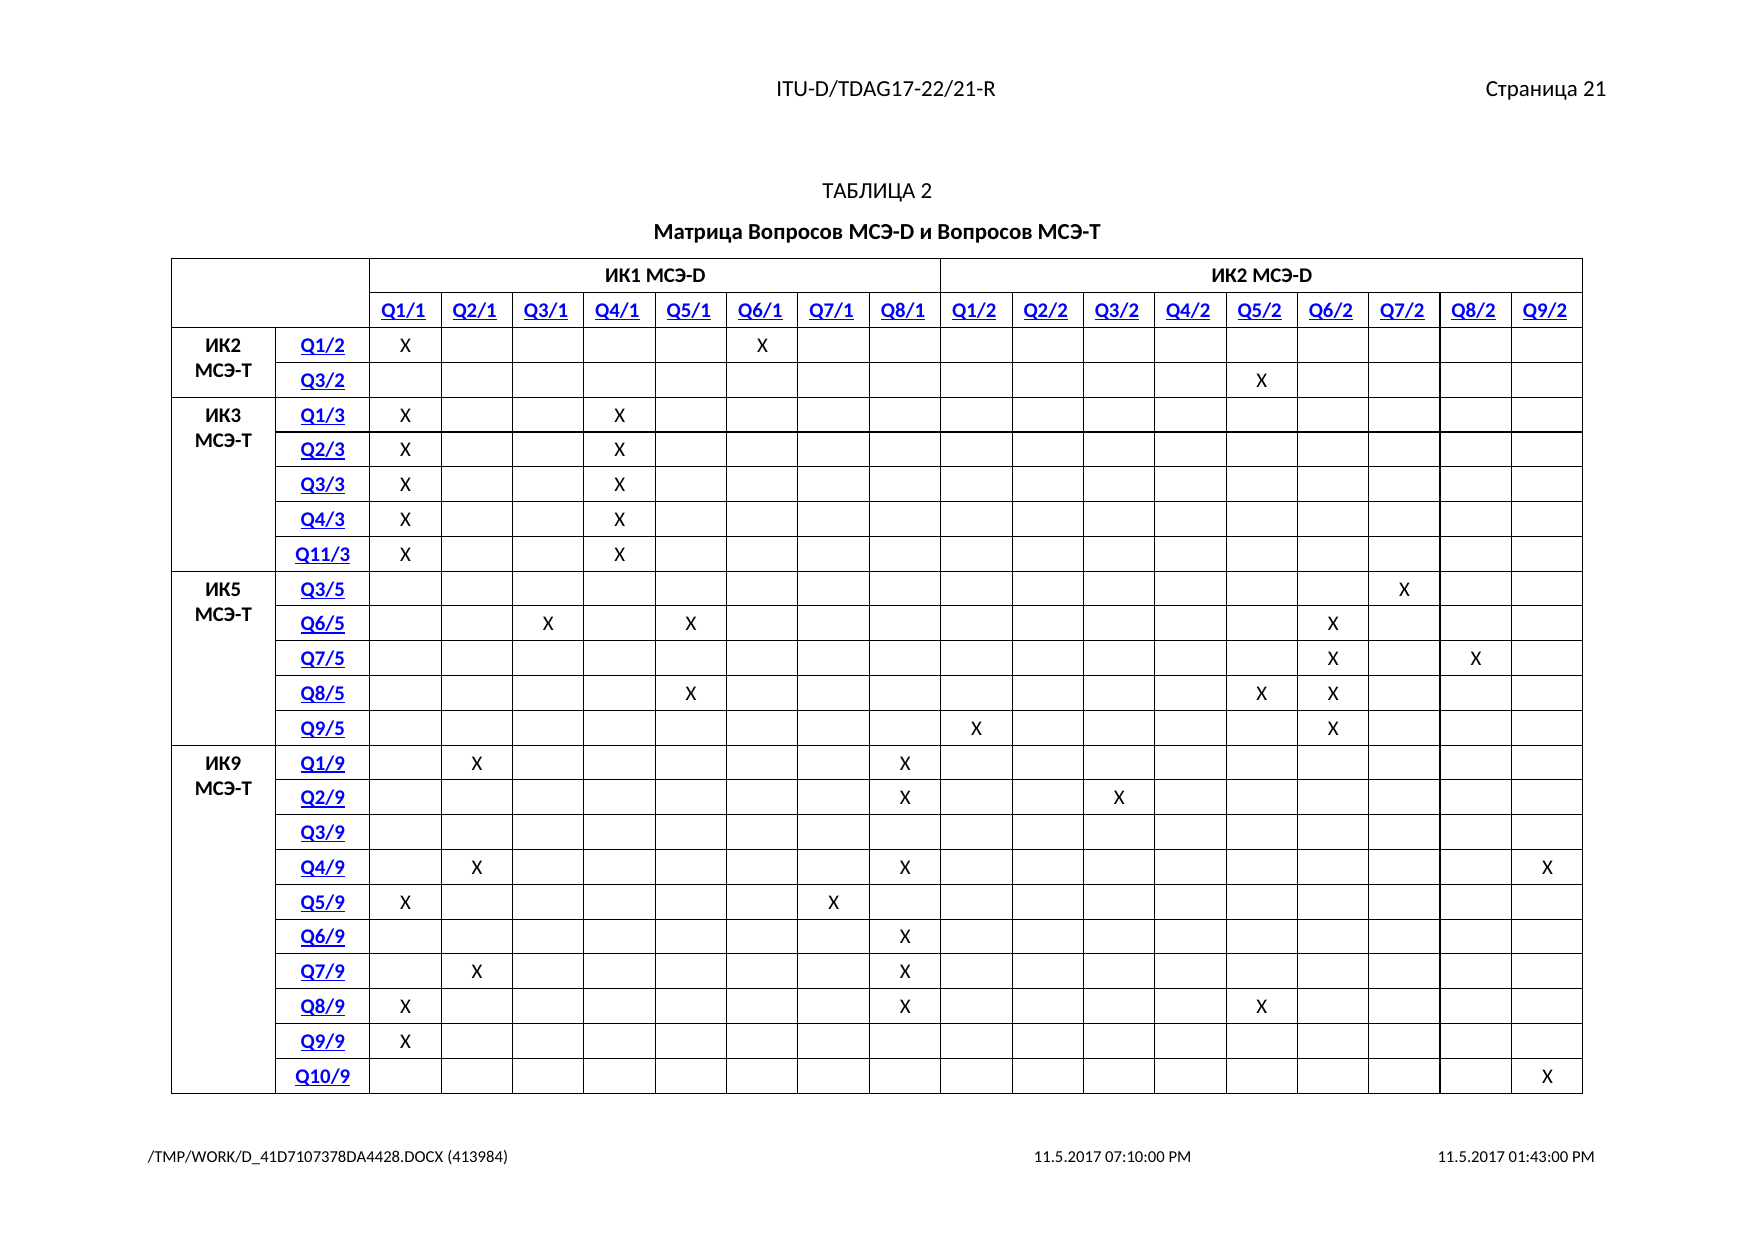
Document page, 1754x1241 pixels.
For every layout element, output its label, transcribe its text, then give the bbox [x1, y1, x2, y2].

table_cell [1512, 815, 1582, 849]
table_cell [1155, 502, 1226, 536]
table_cell X [442, 954, 512, 988]
table_cell [584, 746, 655, 779]
table_cell [656, 537, 726, 571]
table_cell X [870, 780, 940, 814]
table_cell [1441, 920, 1511, 953]
table_cell [1013, 328, 1083, 362]
table_cell [1084, 398, 1154, 431]
table_cell [656, 433, 726, 466]
table_cell Q7/1 [798, 293, 869, 327]
table_cell [1084, 989, 1154, 1023]
table_cell X [870, 850, 940, 884]
table_cell [1155, 711, 1226, 744]
table_cell [1441, 398, 1511, 431]
table_cell X [870, 954, 940, 988]
table_cell [1013, 467, 1083, 501]
table_cell [656, 711, 726, 744]
table_cell Q3/2 [1084, 293, 1154, 327]
table_cell [442, 537, 512, 571]
table_cell [1441, 467, 1511, 501]
table_cell [1512, 641, 1582, 675]
table_cell [727, 885, 797, 918]
table_cell X [370, 467, 441, 501]
table_cell [1369, 780, 1439, 814]
table_cell [1441, 711, 1511, 744]
table_cell [584, 606, 655, 640]
table_cell X [1227, 989, 1297, 1023]
table_cell [1084, 502, 1154, 536]
table_cell [1155, 815, 1226, 849]
table_cell Q1/3 [276, 398, 369, 431]
table_cell X [870, 746, 940, 779]
table_cell [584, 1059, 655, 1092]
table_cell [584, 711, 655, 744]
table_cell [1013, 885, 1083, 918]
table_cell [1013, 711, 1083, 744]
table_cell X [442, 850, 512, 884]
table_cell [941, 1059, 1012, 1092]
table_cell Q7/5 [276, 641, 369, 675]
table_cell [584, 328, 655, 362]
table_cell [1441, 1024, 1511, 1058]
table_cell Q2/9 [276, 780, 369, 814]
table_cell X [1441, 641, 1511, 675]
table_cell [1084, 467, 1154, 501]
table_cell X [1298, 711, 1368, 744]
table_cell X [370, 537, 441, 571]
table_cell [584, 954, 655, 988]
table_cell Q5/9 [276, 885, 369, 918]
table_cell [941, 920, 1012, 953]
table_cell Q10/9 [276, 1059, 369, 1092]
table_cell [941, 572, 1012, 605]
table_cell [1298, 363, 1368, 397]
table_cell [656, 850, 726, 884]
table_cell [1298, 1059, 1368, 1092]
table_cell [727, 641, 797, 675]
table_cell [1441, 1059, 1511, 1092]
table_cell [941, 502, 1012, 536]
table_cell [656, 502, 726, 536]
table_cell [1298, 920, 1368, 953]
table_cell [1227, 1059, 1297, 1092]
table_cell [656, 398, 726, 431]
table_cell [1512, 780, 1582, 814]
table_cell Q3/1 [513, 293, 583, 327]
table_cell [1298, 989, 1368, 1023]
table_cell [798, 989, 869, 1023]
table_cell [442, 711, 512, 744]
table_cell [798, 954, 869, 988]
table_cell [727, 1024, 797, 1058]
table_cell [798, 363, 869, 397]
table_cell [370, 572, 441, 605]
table_cell X [1227, 676, 1297, 710]
table_cell [1013, 850, 1083, 884]
table_cell [1298, 328, 1368, 362]
table_cell [1441, 537, 1511, 571]
table_cell [513, 398, 583, 431]
table_cell [1155, 1024, 1226, 1058]
table_cell [584, 780, 655, 814]
table_cell [798, 433, 869, 466]
table_cell [1369, 641, 1439, 675]
table_cell [442, 780, 512, 814]
table_cell [941, 641, 1012, 675]
table_cell Q9/2 [1512, 293, 1582, 327]
table_cell [442, 641, 512, 675]
table_cell [941, 398, 1012, 431]
table_cell [656, 815, 726, 849]
table_cell [727, 954, 797, 988]
table_cell [1441, 572, 1511, 605]
table_cell [870, 641, 940, 675]
table_cell X [798, 885, 869, 918]
table_cell [727, 433, 797, 466]
table_cell [1155, 572, 1226, 605]
table_cell Q6/5 [276, 606, 369, 640]
table_cell [1084, 676, 1154, 710]
table_cell [798, 467, 869, 501]
table_cell X [584, 502, 655, 536]
table_cell [1298, 537, 1368, 571]
table_cell [513, 467, 583, 501]
table_cell [1013, 746, 1083, 779]
table_cell X [941, 711, 1012, 744]
table_cell X [1369, 572, 1439, 605]
table_cell [1512, 954, 1582, 988]
table_header ИК1 МСЭ-D [370, 259, 940, 292]
table_cell [656, 363, 726, 397]
table_cell [1512, 746, 1582, 779]
table_cell Q8/5 [276, 676, 369, 710]
table_cell [870, 433, 940, 466]
table_cell [656, 328, 726, 362]
table_cell [1084, 1059, 1154, 1092]
table_cell [1155, 467, 1226, 501]
table_cell Q2/3 [276, 433, 369, 466]
table_cell [1441, 815, 1511, 849]
table_cell Q4/3 [276, 502, 369, 536]
table_cell [370, 641, 441, 675]
table_cell [1369, 676, 1439, 710]
table_cell [584, 920, 655, 953]
table_cell X [370, 502, 441, 536]
table_cell [941, 467, 1012, 501]
table_cell [1155, 363, 1226, 397]
table_cell X [370, 1024, 441, 1058]
table_cell [1155, 746, 1226, 779]
table_cell [1369, 989, 1439, 1023]
table_cell [1369, 885, 1439, 918]
table_cell [442, 676, 512, 710]
table_cell [1013, 641, 1083, 675]
table_cell [656, 1024, 726, 1058]
table_cell [442, 1024, 512, 1058]
table_cell [442, 328, 512, 362]
table_cell [1441, 780, 1511, 814]
table_cell [1013, 1024, 1083, 1058]
table_cell [870, 815, 940, 849]
table_cell [513, 1024, 583, 1058]
table_cell Q3/5 [276, 572, 369, 605]
table_cell [1227, 572, 1297, 605]
table_cell [941, 850, 1012, 884]
table_cell X [370, 328, 441, 362]
table_cell [442, 433, 512, 466]
table_cell [513, 780, 583, 814]
table_cell [1227, 850, 1297, 884]
table_cell [1084, 363, 1154, 397]
table_cell [513, 433, 583, 466]
table_cell Q8/1 [870, 293, 940, 327]
table_cell X [1298, 606, 1368, 640]
table_cell [513, 537, 583, 571]
table_cell [442, 467, 512, 501]
table_cell [798, 606, 869, 640]
table_cell [727, 502, 797, 536]
table_cell [727, 850, 797, 884]
table_cell [513, 850, 583, 884]
table_cell [513, 572, 583, 605]
table_cell [1227, 885, 1297, 918]
table_cell [727, 746, 797, 779]
table_cell [727, 572, 797, 605]
table_cell Q6/1 [727, 293, 797, 327]
table_cell Q4/9 [276, 850, 369, 884]
table_cell [584, 676, 655, 710]
table_cell [370, 1059, 441, 1092]
table_cell [1084, 537, 1154, 571]
table_cell Q1/2 [276, 328, 369, 362]
table_cell [370, 746, 441, 779]
table_cell [798, 920, 869, 953]
table_cell [1155, 537, 1226, 571]
table_cell X [584, 537, 655, 571]
table_cell [513, 1059, 583, 1092]
table_cell [1013, 572, 1083, 605]
table_cell [1084, 606, 1154, 640]
table_cell Q3/2 [276, 363, 369, 397]
table_cell [870, 676, 940, 710]
table_cell [1298, 572, 1368, 605]
table_cell [1227, 537, 1297, 571]
table_cell ИК2 МСЭ-T [172, 328, 275, 397]
table_cell [1441, 954, 1511, 988]
table_cell X [370, 433, 441, 466]
table_cell [1155, 920, 1226, 953]
table_cell [1298, 954, 1368, 988]
table_cell [941, 815, 1012, 849]
table_cell [941, 537, 1012, 571]
table_cell X [1298, 641, 1368, 675]
table_cell [656, 572, 726, 605]
table_cell Q9/9 [276, 1024, 369, 1058]
table_cell [1298, 467, 1368, 501]
table_cell [1298, 433, 1368, 466]
table_cell [370, 363, 441, 397]
table_cell [798, 502, 869, 536]
table_cell [656, 885, 726, 918]
table_cell [1084, 572, 1154, 605]
table_cell [1441, 746, 1511, 779]
table_cell Q9/5 [276, 711, 369, 744]
table_cell [727, 711, 797, 744]
table_cell [370, 711, 441, 744]
table_cell [1227, 328, 1297, 362]
table_cell [941, 746, 1012, 779]
table_cell [798, 537, 869, 571]
table_cell [656, 780, 726, 814]
table_cell [1227, 641, 1297, 675]
table_cell X [442, 746, 512, 779]
table_cell [442, 989, 512, 1023]
table_cell [1512, 433, 1582, 466]
table_cell [1441, 328, 1511, 362]
table_cell Q8/9 [276, 989, 369, 1023]
table_cell [442, 1059, 512, 1092]
table_cell [1512, 711, 1582, 744]
table_cell [727, 398, 797, 431]
table_cell [1298, 780, 1368, 814]
table_cell [513, 502, 583, 536]
table_cell [584, 989, 655, 1023]
table_cell [1441, 363, 1511, 397]
table_cell [727, 780, 797, 814]
table_cell [1084, 850, 1154, 884]
table_cell [1369, 850, 1439, 884]
table_cell Q5/2 [1227, 293, 1297, 327]
table_cell Q7/9 [276, 954, 369, 988]
table_cell [1369, 815, 1439, 849]
table_cell X [1512, 850, 1582, 884]
table_cell [513, 641, 583, 675]
table_cell [513, 711, 583, 744]
table_cell [370, 606, 441, 640]
table_cell [798, 1024, 869, 1058]
table_cell Q5/1 [656, 293, 726, 327]
table_cell [1013, 433, 1083, 466]
table_cell [513, 815, 583, 849]
table_cell Q4/1 [584, 293, 655, 327]
table_cell [1298, 850, 1368, 884]
table_cell [1512, 537, 1582, 571]
table_cell [1227, 746, 1297, 779]
table_cell [1369, 746, 1439, 779]
table_cell [513, 920, 583, 953]
table_cell [1084, 920, 1154, 953]
table_cell [1013, 780, 1083, 814]
table_cell [656, 641, 726, 675]
table_cell [1013, 363, 1083, 397]
table_cell [1155, 328, 1226, 362]
table_cell [1155, 780, 1226, 814]
table_cell [1298, 885, 1368, 918]
table_cell [1227, 1024, 1297, 1058]
table_cell X [656, 606, 726, 640]
table_cell [1013, 815, 1083, 849]
table_cell [1369, 502, 1439, 536]
table_cell [1084, 433, 1154, 466]
table_cell [1155, 850, 1226, 884]
table_cell [442, 885, 512, 918]
table_cell [798, 328, 869, 362]
table_cell [941, 676, 1012, 710]
table_cell [370, 954, 441, 988]
table_cell [798, 676, 869, 710]
table_cell [1512, 467, 1582, 501]
table_cell X [370, 989, 441, 1023]
table_cell [1369, 537, 1439, 571]
table_cell [1298, 502, 1368, 536]
table_cell [1369, 328, 1439, 362]
table_cell Q3/3 [276, 467, 369, 501]
table_cell [1227, 467, 1297, 501]
table_cell [1155, 433, 1226, 466]
table_cell X [513, 606, 583, 640]
table_cell [513, 746, 583, 779]
table_cell [798, 1059, 869, 1092]
table_cell [513, 328, 583, 362]
table_cell [870, 398, 940, 431]
title Матрица Вопросов МСЭ-D и Вопросов МСЭ-T [148, 217, 1606, 245]
table_cell X [1298, 676, 1368, 710]
table_cell [727, 815, 797, 849]
table_cell [870, 537, 940, 571]
table_cell [1441, 433, 1511, 466]
table_cell [656, 746, 726, 779]
table_cell [513, 989, 583, 1023]
table_cell [1441, 676, 1511, 710]
table_cell [870, 572, 940, 605]
table_cell Q6/2 [1298, 293, 1368, 327]
table_cell [870, 1059, 940, 1092]
table_cell [1512, 920, 1582, 953]
table_cell [1512, 363, 1582, 397]
table_cell [1512, 398, 1582, 431]
table_cell [727, 606, 797, 640]
table_cell [1512, 606, 1582, 640]
table_cell [1512, 328, 1582, 362]
table_cell [1155, 885, 1226, 918]
table_cell [1227, 502, 1297, 536]
table_cell [941, 433, 1012, 466]
table_cell [1013, 920, 1083, 953]
table_cell [584, 572, 655, 605]
table_cell [941, 954, 1012, 988]
table_cell [1013, 606, 1083, 640]
table_cell [1512, 1024, 1582, 1058]
table_cell X [370, 398, 441, 431]
table_cell [656, 467, 726, 501]
table_cell [1155, 398, 1226, 431]
table_cell [798, 572, 869, 605]
table_cell X [1084, 780, 1154, 814]
table_cell [584, 1024, 655, 1058]
table_cell [1155, 606, 1226, 640]
table_cell [370, 920, 441, 953]
table_cell [941, 363, 1012, 397]
table_cell [584, 363, 655, 397]
table_cell [584, 641, 655, 675]
table_cell [1441, 885, 1511, 918]
table_cell [1084, 885, 1154, 918]
table_cell X [656, 676, 726, 710]
table_cell X [870, 989, 940, 1023]
table_cell [727, 363, 797, 397]
table_cell [1369, 467, 1439, 501]
table_cell [1369, 954, 1439, 988]
table_cell [656, 989, 726, 1023]
table_cell [1155, 641, 1226, 675]
table_header [172, 259, 369, 327]
table_cell [1227, 711, 1297, 744]
table_cell [941, 885, 1012, 918]
table_cell [727, 989, 797, 1023]
table_cell [941, 1024, 1012, 1058]
table_cell [941, 780, 1012, 814]
table_cell Q7/2 [1369, 293, 1439, 327]
table_cell [1441, 989, 1511, 1023]
table_cell [1084, 641, 1154, 675]
table_cell [513, 954, 583, 988]
table_cell [1227, 606, 1297, 640]
table_cell [727, 676, 797, 710]
table_cell Q2/2 [1013, 293, 1083, 327]
table_cell [1369, 363, 1439, 397]
table_cell [798, 746, 869, 779]
table_cell [1155, 1059, 1226, 1092]
table_cell [513, 363, 583, 397]
table_cell [798, 850, 869, 884]
table_cell [1298, 398, 1368, 431]
table_cell [584, 885, 655, 918]
table_cell [941, 606, 1012, 640]
table_cell [727, 537, 797, 571]
table_cell [1084, 1024, 1154, 1058]
table_cell [1084, 815, 1154, 849]
table_cell [1441, 850, 1511, 884]
table_cell [1298, 746, 1368, 779]
table_cell [870, 502, 940, 536]
table_cell [1155, 954, 1226, 988]
table_cell X [584, 467, 655, 501]
table_cell [1512, 989, 1582, 1023]
table_cell [870, 328, 940, 362]
table_cell [370, 676, 441, 710]
table_header ИК2 МСЭ-D [941, 259, 1582, 292]
table_cell [1155, 676, 1226, 710]
table_cell [1512, 676, 1582, 710]
table_cell [442, 572, 512, 605]
table_cell Q1/1 [370, 293, 441, 327]
table_cell [1298, 815, 1368, 849]
table_cell Q6/9 [276, 920, 369, 953]
table_cell [798, 815, 869, 849]
table_cell [941, 328, 1012, 362]
table_cell [870, 885, 940, 918]
table_cell X [370, 885, 441, 918]
table_cell X [584, 433, 655, 466]
table_cell X [584, 398, 655, 431]
table_cell X [870, 920, 940, 953]
table_cell [442, 363, 512, 397]
table_cell [727, 1059, 797, 1092]
table_cell [1227, 920, 1297, 953]
table_cell [1512, 502, 1582, 536]
table_cell [1227, 433, 1297, 466]
table_cell [656, 1059, 726, 1092]
table_cell [870, 711, 940, 744]
table_cell [513, 885, 583, 918]
table_cell [1013, 398, 1083, 431]
table_cell [584, 850, 655, 884]
table_cell X [727, 328, 797, 362]
table_cell [656, 920, 726, 953]
table_cell [1369, 1059, 1439, 1092]
table_cell [1084, 954, 1154, 988]
table_cell [1369, 606, 1439, 640]
table_cell ИК5 МСЭ-T [172, 572, 275, 744]
table_cell [370, 815, 441, 849]
table_cell [1227, 780, 1297, 814]
table_cell [1013, 1059, 1083, 1092]
table_cell [442, 606, 512, 640]
table_cell [1369, 398, 1439, 431]
table_cell [798, 641, 869, 675]
table_cell ИК3 МСЭ-T [172, 398, 275, 571]
table_cell Q11/3 [276, 537, 369, 571]
table_cell Q1/9 [276, 746, 369, 779]
table_cell [1084, 746, 1154, 779]
table_cell [513, 676, 583, 710]
table_cell [727, 920, 797, 953]
table_cell [1084, 328, 1154, 362]
table_cell [1013, 954, 1083, 988]
table_cell [442, 502, 512, 536]
table_cell X [1512, 1059, 1582, 1092]
table_cell [370, 780, 441, 814]
table_cell [1013, 989, 1083, 1023]
table_cell [1441, 606, 1511, 640]
table_cell [798, 398, 869, 431]
table_cell [656, 954, 726, 988]
table_cell [1512, 572, 1582, 605]
table_cell [870, 467, 940, 501]
table_cell [1441, 502, 1511, 536]
table_cell [1512, 885, 1582, 918]
table_cell [941, 989, 1012, 1023]
table_cell [442, 398, 512, 431]
table_cell [1227, 815, 1297, 849]
table_cell [584, 815, 655, 849]
table_cell [1369, 920, 1439, 953]
table_cell [870, 606, 940, 640]
table_cell [1084, 711, 1154, 744]
table_cell [1013, 676, 1083, 710]
table_cell Q2/1 [442, 293, 512, 327]
table_cell Q8/2 [1441, 293, 1511, 327]
text таблица 2 [148, 176, 1606, 204]
table_cell [870, 1024, 940, 1058]
table_cell [1369, 1024, 1439, 1058]
table_cell [870, 363, 940, 397]
table_cell [1227, 398, 1297, 431]
table_cell [1155, 989, 1226, 1023]
table_cell ИК9 МСЭ-T [172, 746, 275, 1092]
table_cell [798, 780, 869, 814]
table_cell X [1227, 363, 1297, 397]
table_cell [1013, 537, 1083, 571]
table_cell [1227, 954, 1297, 988]
table_cell [1369, 711, 1439, 744]
table_cell [370, 850, 441, 884]
table_cell Q3/9 [276, 815, 369, 849]
table_cell [727, 467, 797, 501]
table_cell [1369, 433, 1439, 466]
table_cell [1298, 1024, 1368, 1058]
table_cell [1013, 502, 1083, 536]
table_cell [798, 711, 869, 744]
table_cell [442, 920, 512, 953]
table_cell [442, 815, 512, 849]
table_cell Q1/2 [941, 293, 1012, 327]
table_cell Q4/2 [1155, 293, 1226, 327]
